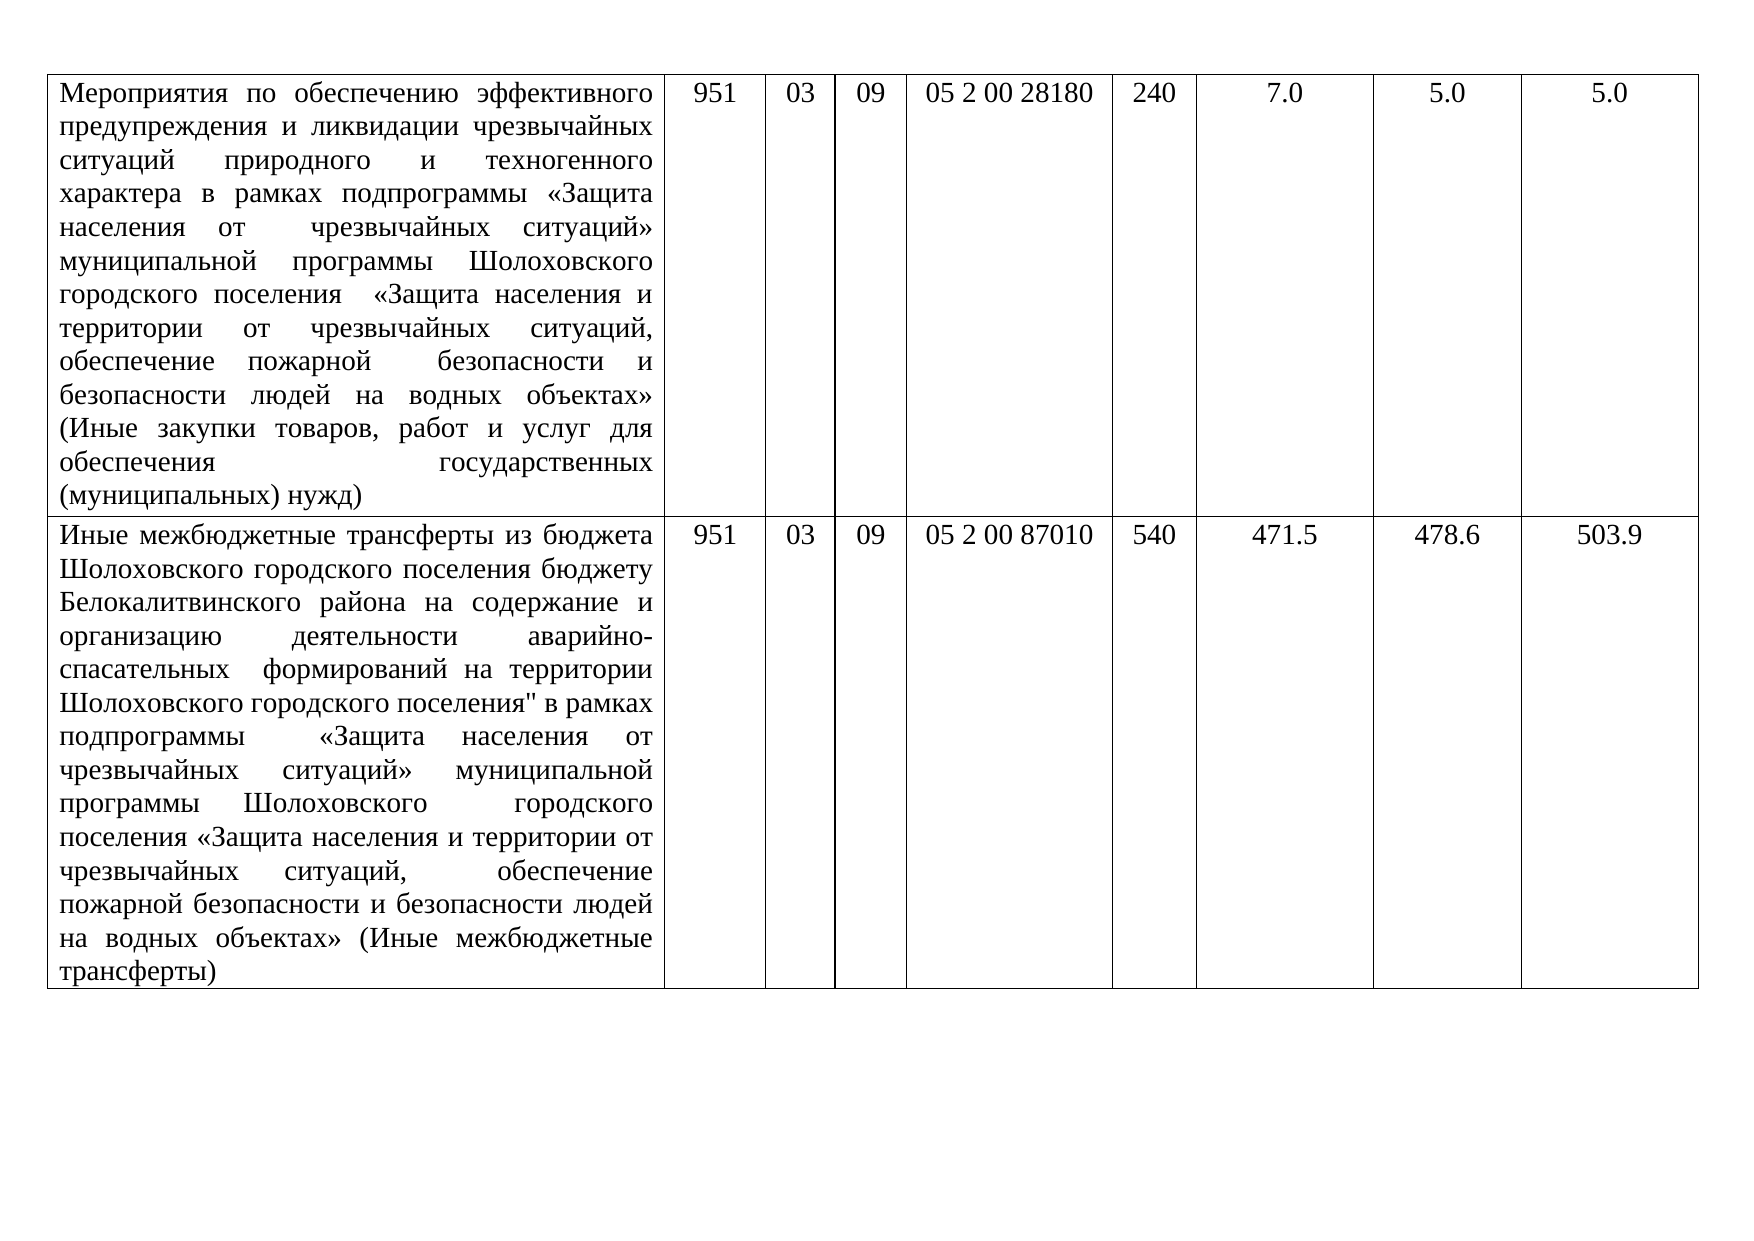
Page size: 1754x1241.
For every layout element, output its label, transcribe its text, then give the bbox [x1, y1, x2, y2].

table_cell 503.9 [1522, 517, 1698, 988]
table_cell 03 [766, 517, 834, 988]
table_cell 09 [836, 75, 906, 516]
table_cell 540 [1113, 517, 1196, 988]
table_cell 240 [1113, 75, 1196, 516]
table_cell 5.0 [1374, 75, 1521, 516]
table_cell Мероприятия по обеспечению эффективного предупреждения и ликвидации чрезвычайных ситуаций природного и техногенного характера в рамках подпрограммы «Защита населения от чрезвычайных ситуаций» муниципальной программы Шолоховского городского поселения «Защита населения и территории от чрезвычайных ситуаций, обеспечение пожарной безопасности и безопасности людей на водных объектах» (Иные закупки товаров, работ и услуг для обеспечения государственных (муниципальных) нужд) [48, 75, 664, 516]
table_cell 05 2 00 28180 [907, 75, 1112, 516]
table_cell 471.5 [1197, 517, 1373, 988]
table_cell 09 [836, 517, 906, 988]
table_cell 951 [665, 517, 765, 988]
table_cell 478.6 [1374, 517, 1521, 988]
table_cell 951 [665, 75, 765, 516]
table_cell Иные межбюджетные трансферты из бюджета Шолоховского городского поселения бюджету Белокалитвинского района на содержание и организацию деятельности аварийно- спасательных формирований на территории Шолоховского городского поселения" в рамках подпрограммы «Защита населения от чрезвычайных ситуаций» муниципальной программы Шолоховского городского поселения «Защита населения и территории от чрезвычайных ситуаций, обеспечение пожарной безопасности и безопасности людей на водных объектах» (Иные межбюджетные трансферты) [48, 517, 664, 988]
table_cell 03 [766, 75, 834, 516]
table_cell 05 2 00 87010 [907, 517, 1112, 988]
table_cell 5.0 [1522, 75, 1698, 516]
table_cell 7.0 [1197, 75, 1373, 516]
